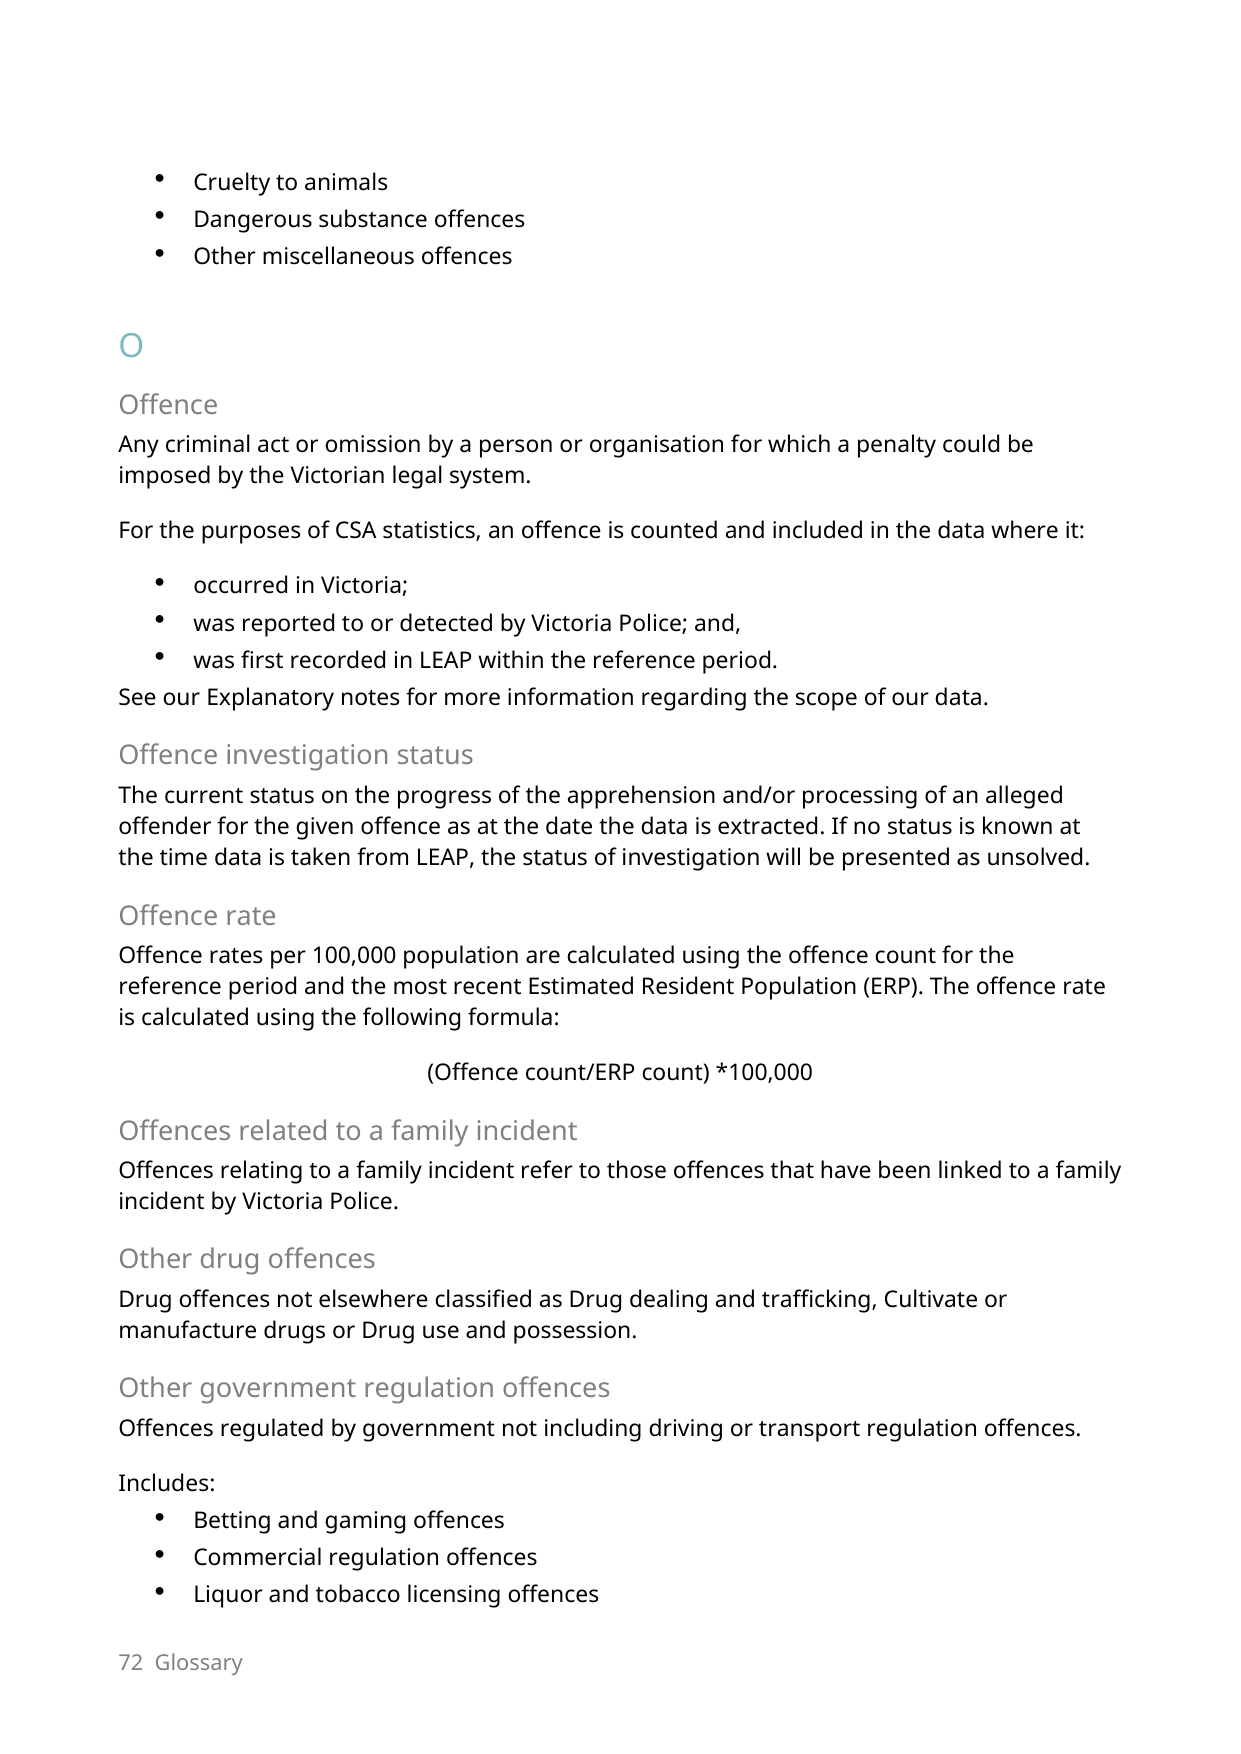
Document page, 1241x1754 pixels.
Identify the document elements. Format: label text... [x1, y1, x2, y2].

list Betting and gaming offences [156, 1504, 1122, 1535]
text Offences regulated by government not including driving or transport regulation offences. [118, 1412, 1122, 1443]
list Liquor and tobacco licensing offences [156, 1578, 1122, 1609]
list Cruelty to animals [156, 165, 1122, 197]
subtitle Other government regulation offences [118, 1369, 1122, 1406]
list Commercial regulation offences [156, 1541, 1122, 1572]
subtitle Offence rate [118, 896, 1122, 933]
text (Offence count/ERP count) *100,000 [118, 1056, 1122, 1087]
text For the purposes of CSA statistics, an offence is counted and included in the data where it: [118, 514, 1122, 546]
subtitle Other drug offences [118, 1240, 1122, 1277]
subtitle Offence [118, 385, 1122, 422]
subtitle Offence investigation status [118, 736, 1122, 773]
text Includes: [118, 1467, 1122, 1498]
list was reported to or detected by Victoria Police; and, [156, 606, 1122, 638]
text The current status on the progress of the apprehension and/or processing of an alleged offender for the given offence as at the date the data is extracted. If no status is known at the time data is taken from LEAP, the status of investigation will be presented as unsolved. [118, 778, 1122, 872]
list Dangerous substance offences [156, 203, 1122, 234]
subtitle Offences related to a family incident [118, 1111, 1122, 1148]
text Any criminal act or omission by a person or organisation for which a penalty could be imposed by the Victorian legal system. [118, 428, 1122, 491]
text Drug offences not elsewhere classified as Drug dealing and trafficking, Cultivate or manufacture drugs or Drug use and possession. [118, 1283, 1122, 1345]
text Offences relating to a family incident refer to those offences that have been linked to a family incident by Victoria Police. [118, 1154, 1122, 1216]
text Offence rates per 100,000 population are calculated using the offence count for the reference period and the most recent Estimated Resident Population (ERP). The offence rate is calculated using the following formula: [118, 939, 1122, 1032]
list occurred in Victoria; [156, 569, 1122, 601]
text See our Explanatory notes for more information regarding the scope of our data. [118, 681, 1122, 712]
subtitle O [118, 322, 1122, 368]
list Other miscellaneous offences [156, 240, 1122, 271]
list was first recorded in LEAP within the reference period. [156, 644, 1122, 675]
